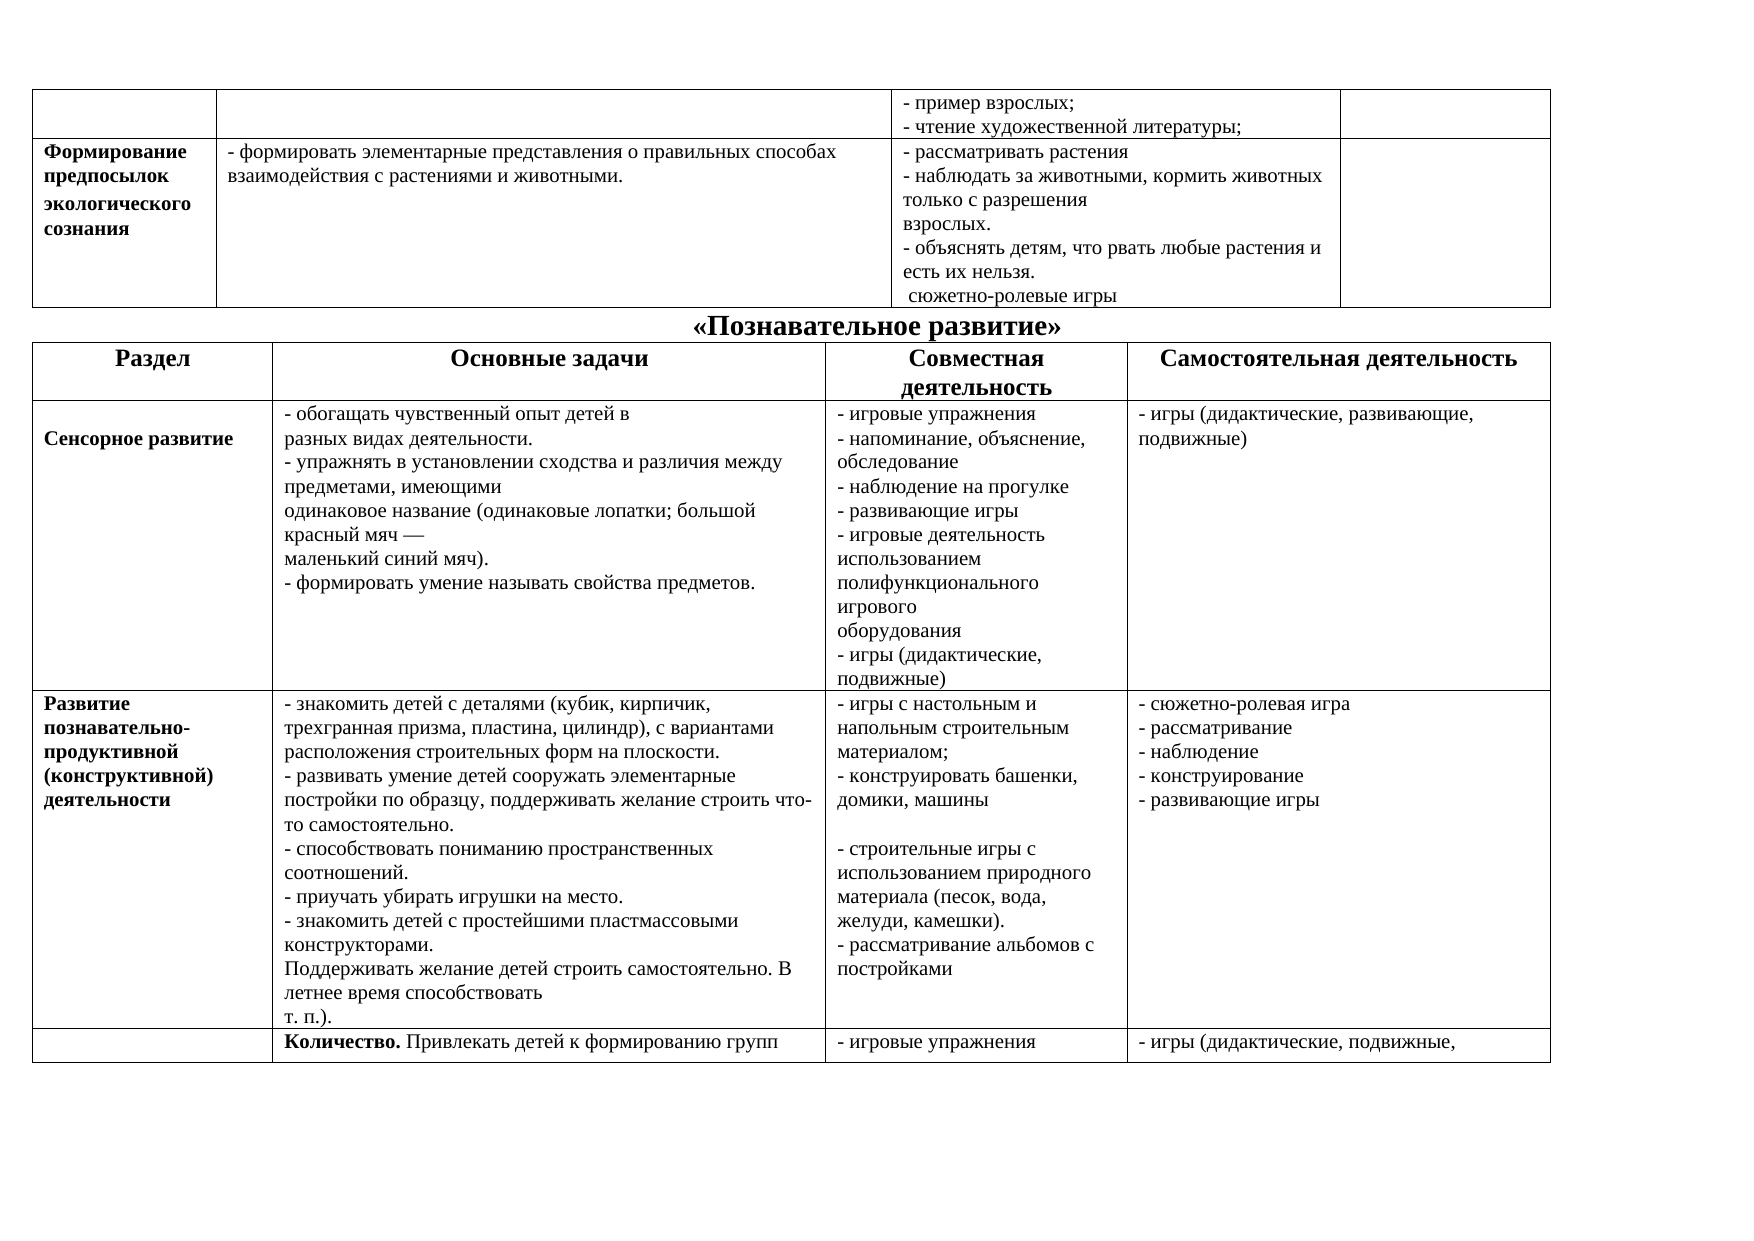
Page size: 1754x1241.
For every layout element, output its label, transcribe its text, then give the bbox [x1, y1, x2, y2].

table_header Основные задачи [273, 343, 825, 400]
table_cell Развитие познавательно- продуктивной (конструктивной) деятельности [33, 691, 272, 1028]
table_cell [273, 1029, 825, 1062]
table_cell - формировать элементарные представления о правильных способах взаимодействия с растениями и животными. [217, 139, 891, 307]
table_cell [892, 90, 1340, 138]
table_header Раздел [33, 343, 272, 400]
table_cell - знакомить детей с деталями (кубик, кирпичик, трехгранная призма, пластина, цилиндр), с вариантами расположения строительных форм на плоскости. - развивать умение детей сооружать элементарные постройки по образцу, поддерживать желание строить что-то самостоятельно. - способствовать пониманию пространственных соотношений. - приучать убирать игрушки на место. - знакомить детей с простейшими пластмассовыми конструкторами. Поддерживать желание детей строить самостоятельно. В летнее время способствовать т. п.). [273, 691, 825, 1028]
table_cell Сенсорное развитие [33, 401, 272, 690]
table_header Совместная деятельность [826, 343, 1127, 400]
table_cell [217, 90, 891, 138]
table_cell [33, 1029, 272, 1062]
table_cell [1341, 90, 1550, 138]
table_cell - игры с настольным и напольным строительным материалом; - конструировать башенки, домики, машины - строительные игры с использованием природного материала (песок, вода, желуди, камешки). - рассматривание альбомов с постройками [826, 691, 1127, 1028]
text «Познавательное развитие» [118, 308, 1636, 342]
table_cell - рассматривать растения - наблюдать за животными, кормить животных только с разрешения взрослых. - объяснять детям, что рвать любые растения и есть их нельзя. сюжетно-ролевые игры [892, 139, 1340, 307]
table_cell Формирование предпосылок экологического сознания [33, 139, 216, 307]
table_cell [1341, 139, 1550, 307]
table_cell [826, 1029, 1127, 1062]
table_cell - обогащать чувственный опыт детей в разных видах деятельности. - упражнять в установлении сходства и различия между предметами, имеющими одинаковое название (одинаковые лопатки; большой красный мяч — маленький синий мяч). - формировать умение называть свойства предметов. [273, 401, 825, 690]
table_cell - сюжетно-ролевая игра - рассматривание - наблюдение - конструирование - развивающие игры [1128, 691, 1550, 1028]
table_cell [33, 90, 216, 138]
table_cell - игры (дидактические, развивающие, подвижные) [1128, 401, 1550, 690]
table_cell - игровые упражнения - напоминание, объяснение, обследование - наблюдение на прогулке - развивающие игры - игровые деятельность использованием полифункционального игрового оборудования - игры (дидактические, подвижные) [826, 401, 1127, 690]
table_header Самостоятельная деятельность [1128, 343, 1550, 400]
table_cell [1128, 1029, 1550, 1062]
